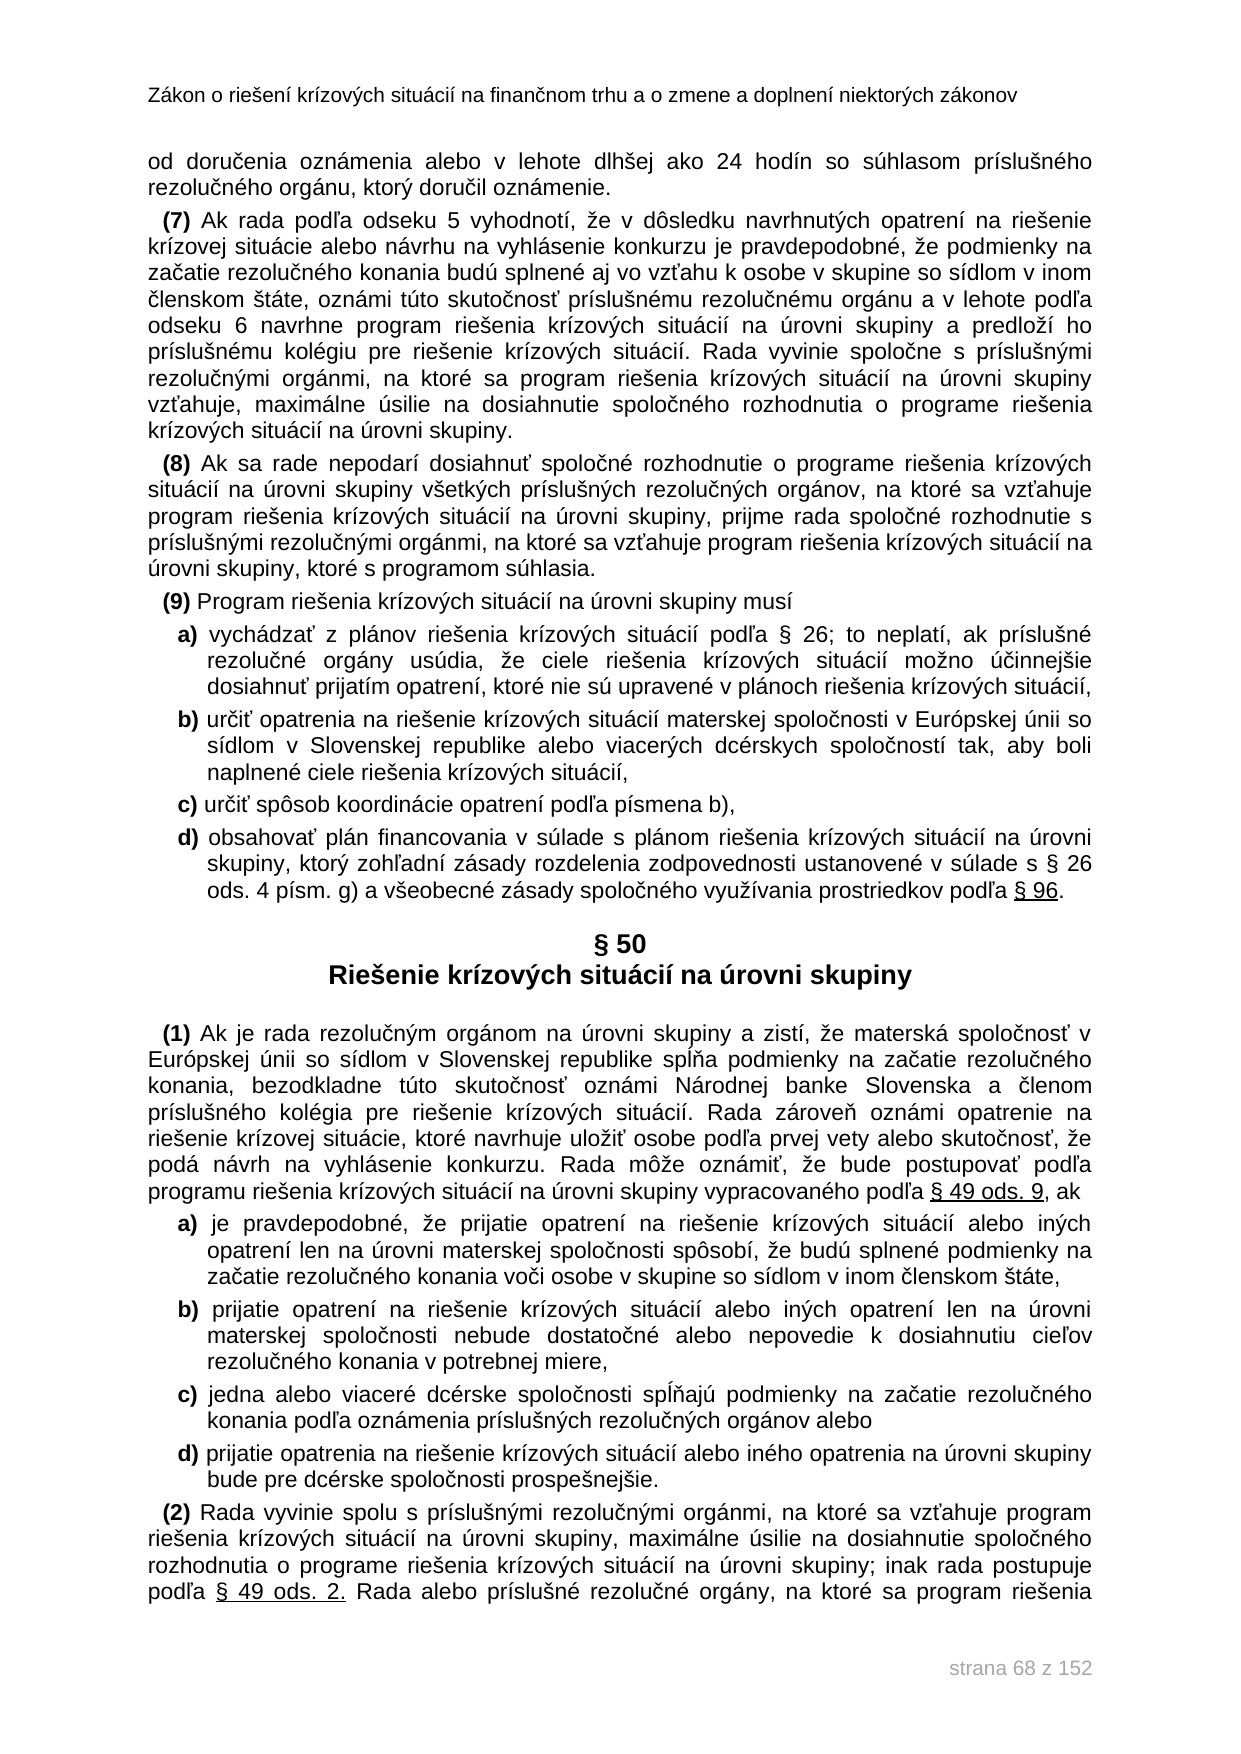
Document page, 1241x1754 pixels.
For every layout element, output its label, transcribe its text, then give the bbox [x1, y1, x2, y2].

text a) je pravdepodobné, že prijatie opatrení na riešenie krízových situácií alebo iných opatrení len na úrovni materskej spoločnosti spôsobí, že budú splnené podmienky na začatie rezolučného konania voči osobe v skupine so sídlom v inom členskom štáte, [177, 1210, 1093, 1289]
text d) obsahovať plán financovania v súlade s plánom riešenia krízových situácií na úrovni skupiny, ktorý zohľadní zásady rozdelenia zodpovednosti ustanovené v súlade s § 26 ods. 4 písm. g) a všeobecné zásady spoločného využívania prostriedkov podľa § 96. [177, 824, 1093, 903]
text c) jedna alebo viaceré dcérske spoločnosti spĺňajú podmienky na začatie rezolučného konania podľa oznámenia príslušných rezolučných orgánov alebo [177, 1381, 1093, 1434]
text § 50 Riešenie krízových situácií na úrovni skupiny [148, 928, 1093, 990]
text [148, 148, 1093, 200]
text (9) Program riešenia krízových situácií na úrovni skupiny musí [148, 588, 1093, 614]
text c) určiť spôsob koordinácie opatrení podľa písmena b), [177, 791, 1093, 818]
text (8) Ak sa rade nepodarí dosiahnuť spoločné rozhodnutie o programe riešenia krízových situácií na úrovni skupiny všetkých príslušných rezolučných orgánov, na ktoré sa vzťahuje program riešenia krízových situácií na úrovni skupiny, prijme rada spoločné rozhodnutie s príslušnými rezolučnými orgánmi, na ktoré sa vzťahuje program riešenia krízových situácií na úrovni skupiny, ktoré s programom súhlasia. [148, 450, 1093, 582]
text a) vychádzať z plánov riešenia krízových situácií podľa § 26; to neplatí, ak príslušné rezolučné orgány usúdia, že ciele riešenia krízových situácií možno účinnejšie dosiahnuť prijatím opatrení, ktoré nie sú upravené v plánoch riešenia krízových situácií, [177, 621, 1093, 700]
text (1) Ak je rada rezolučným orgánom na úrovni skupiny a zistí, že materská spoločnosť v Európskej únii so sídlom v Slovenskej republike spĺňa podmienky na začatie rezolučného konania, bezodkladne túto skutočnosť oznámi Národnej banke Slovenska a členom príslušného kolégia pre riešenie krízových situácií. Rada zároveň oznámi opatrenie na riešenie krízovej situácie, ktoré navrhuje uložiť osobe podľa prvej vety alebo skutočnosť, že podá návrh na vyhlásenie konkurzu. Rada môže oznámiť, že bude postupovať podľa programu riešenia krízových situácií na úrovni skupiny vypracovaného podľa § 49 ods. 9, ak [148, 1019, 1093, 1204]
text b) určiť opatrenia na riešenie krízových situácií materskej spoločnosti v Európskej únii so sídlom v Slovenskej republike alebo viacerých dcérskych spoločností tak, aby boli naplnené ciele riešenia krízových situácií, [177, 706, 1093, 785]
text b) prijatie opatrení na riešenie krízových situácií alebo iných opatrení len na úrovni materskej spoločnosti nebude dostatočné alebo nepovedie k dosiahnutiu cieľov rezolučného konania v potrebnej miere, [177, 1296, 1093, 1375]
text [148, 1499, 1093, 1604]
text (7) Ak rada podľa odseku 5 vyhodnotí, že v dôsledku navrhnutých opatrení na riešenie krízovej situácie alebo návrhu na vyhlásenie konkurzu je pravdepodobné, že podmienky na začatie rezolučného konania budú splnené aj vo vzťahu k osobe v skupine so sídlom v inom členskom štáte, oznámi túto skutočnosť príslušnému rezolučnému orgánu a v lehote podľa odseku 6 navrhne program riešenia krízových situácií na úrovni skupiny a predloží ho príslušnému kolégiu pre riešenie krízových situácií. Rada vyvinie spoločne s príslušnými rezolučnými orgánmi, na ktoré sa program riešenia krízových situácií na úrovni skupiny vzťahuje, maximálne úsilie na dosiahnutie spoločného rozhodnutia o programe riešenia krízových situácií na úrovni skupiny. [148, 207, 1093, 444]
text d) prijatie opatrenia na riešenie krízových situácií alebo iného opatrenia na úrovni skupiny bude pre dcérske spoločnosti prospešnejšie. [177, 1440, 1093, 1493]
